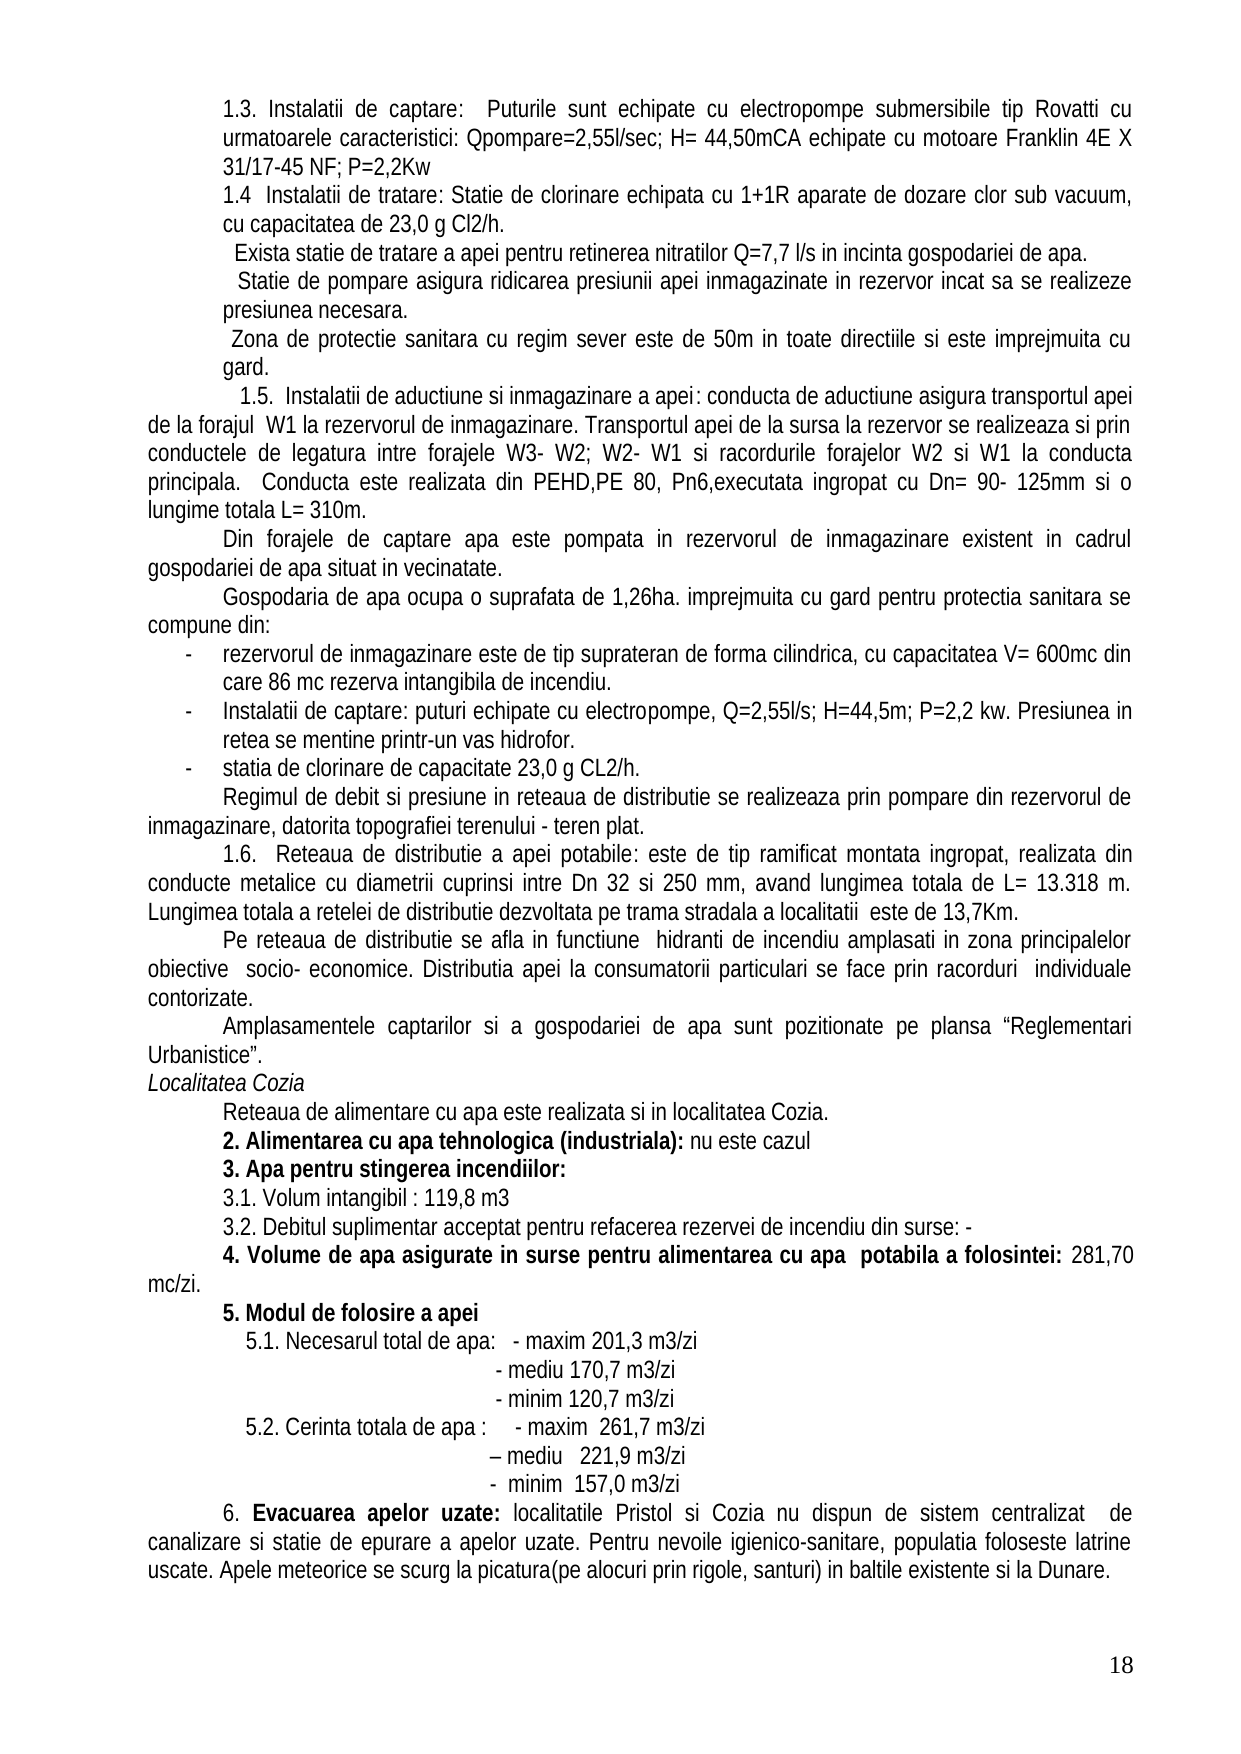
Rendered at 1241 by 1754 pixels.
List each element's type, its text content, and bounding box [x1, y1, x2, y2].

subtitle 3. Apa pentru stingerea incendiilor: [148, 1154, 1134, 1183]
subtitle Regimul de debit si presiune in reteaua de distributie se realizeaza prin pompare din rezervorul de inmagazinare, datorita topografiei terenului - teren plat. [148, 782, 1134, 839]
subtitle Exista statie de tratare a apei pentru retinerea nitratilor Q=7,7 l/s in incinta gospodariei de apa. [223, 238, 1134, 266]
subtitle 5.2. Cerinta totala de apa : - maxim 261,7 m3/zi [148, 1412, 1134, 1441]
subtitle 1.6. Reteaua de distributie a apei potabile: este de tip ramificat montata ingropat, realizata din conducte metalice cu diametrii cuprinsi intre Dn 32 si 250 mm, avand lungimea totala de L= 13.318 m. Lungimea totala a retelei de distributie dezvoltata pe trama stradala a localitatii este de 13,7Km. [148, 839, 1134, 925]
subtitle statia de clorinare de capacitate 23,0 g CL2/h. [185, 753, 1134, 782]
subtitle 5.1. Necesarul total de apa: - maxim 201,3 m3/zi [148, 1326, 1134, 1355]
subtitle – mediu 221,9 m3/zi [148, 1441, 1134, 1469]
subtitle 1.4 Instalatii de tratare: Statie de clorinare echipata cu 1+1R aparate de dozare clor sub vacuum, cu capacitatea de 23,0 g Cl2/h. [223, 180, 1134, 238]
subtitle rezervorul de inmagazinare este de tip suprateran de forma cilindrica, cu capacitatea V= 600mc din care 86 mc rezerva intangibila de incendiu. [185, 639, 1134, 696]
subtitle Pe reteaua de distributie se afla in functiune hidranti de incendiu amplasati in zona principalelor obiective socio- economice. Distributia apei la consumatorii particulari se face prin racorduri individuale contorizate. [148, 925, 1134, 1011]
subtitle 5. Modul de folosire a apei [148, 1298, 1134, 1326]
subtitle 1.5. Instalatii de aductiune si inmagazinare a apei: conducta de aductiune asigura transportul apei de la forajul W1 la rezervorul de inmagazinare. Transportul apei de la sursa la rezervor se realizeaza si prin conductele de legatura intre forajele W3- W2; W2- W1 si racordurile forajelor W2 si W1 la conducta principala. Conducta este realizata din PEHD,PE 80, Pn6,executata ingropat cu Dn= 90- 125mm si o lungime totala L= 310m. [148, 381, 1134, 524]
subtitle 3.1. Volum intangibil : 119,8 m3 [148, 1183, 1134, 1212]
subtitle Instalatii de captare: puturi echipate cu electropompe, Q=2,55l/s; H=44,5m; P=2,2 kw. Presiunea in retea se mentine printr-un vas hidrofor. [185, 696, 1134, 753]
subtitle 6. Evacuarea apelor uzate: localitatile Pristol si Cozia nu dispun de sistem centralizat de canalizare si statie de epurare a apelor uzate. Pentru nevoile igienico-sanitare, populatia foloseste latrine uscate. Apele meteorice se scurg la picatura(pe alocuri prin rigole, santuri) in baltile existente si la Dunare. [148, 1498, 1134, 1584]
subtitle Zona de protectie sanitara cu regim sever este de 50m in toate directiile si este imprejmuita cu gard. [223, 324, 1134, 381]
subtitle 3.2. Debitul suplimentar acceptat pentru refacerea rezervei de incendiu din surse: - [148, 1212, 1134, 1240]
subtitle Localitatea Cozia [148, 1068, 1134, 1097]
subtitle 1.3. Instalatii de captare: Puturile sunt echipate cu electropompe submersibile tip Rovatti cu urmatoarele caracteristici: Qpompare=2,55l/sec; H= 44,50mCA echipate cu motoare Franklin 4E X 31/17-45 NF; P=2,2Kw [223, 94, 1134, 180]
subtitle 2. Alimentarea cu apa tehnologica (industriala): nu este cazul [148, 1126, 1134, 1154]
subtitle Statie de pompare asigura ridicarea presiunii apei inmagazinate in rezervor incat sa se realizeze presiunea necesara. [223, 266, 1134, 324]
subtitle - minim 157,0 m3/zi [148, 1469, 1134, 1498]
subtitle Din forajele de captare apa este pompata in rezervorul de inmagazinare existent in cadrul gospodariei de apa situat in vecinatate. [148, 524, 1134, 581]
subtitle - minim 120,7 m3/zi [148, 1383, 1134, 1412]
subtitle Amplasamentele captarilor si a gospodariei de apa sunt pozitionate pe plansa “Reglementari Urbanistice”. [148, 1011, 1134, 1068]
subtitle Reteaua de alimentare cu apa este realizata si in localitatea Cozia. [148, 1097, 1134, 1126]
subtitle - mediu 170,7 m3/zi [148, 1355, 1134, 1383]
subtitle Gospodaria de apa ocupa o suprafata de 1,26ha. imprejmuita cu gard pentru protectia sanitara se compune din: [148, 581, 1134, 639]
subtitle 4. Volume de apa asigurate in surse pentru alimentarea cu apa potabila a folosintei: 281,70 mc/zi. [148, 1240, 1134, 1298]
